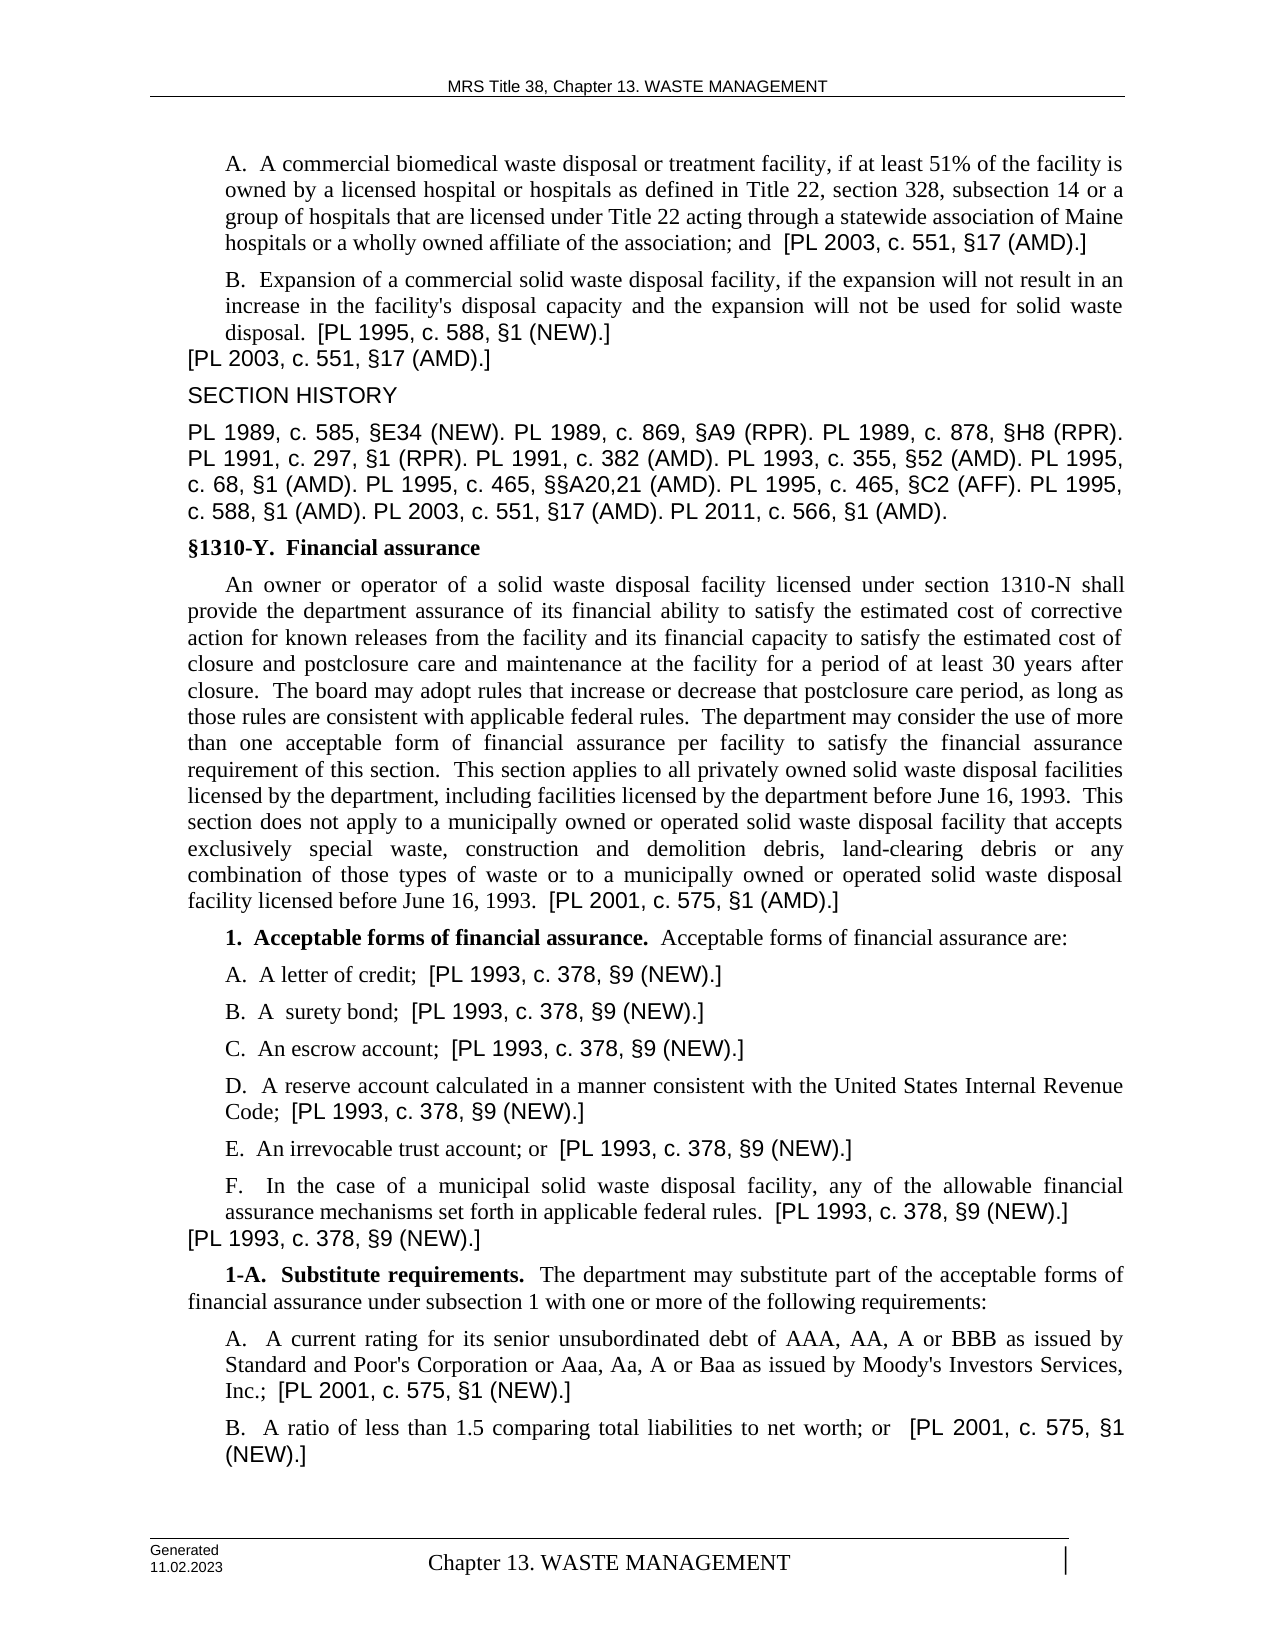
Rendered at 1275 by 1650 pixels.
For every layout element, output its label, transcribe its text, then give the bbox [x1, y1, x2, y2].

text 1. Acceptable forms of financial assurance. Acceptable forms of financial assurance are: [187, 924, 1125, 951]
text D. A reserve account calculated in a manner consistent with the United States Internal Revenue Code; [PL 1993, c. 378, §9 (NEW).] [225, 1072, 1125, 1124]
text A. A commercial biomedical waste disposal or treatment facility, if at least 51% of the facility is owned by a licensed hospital or hospitals as defined in Title 22, section 328, subsection 14 or a group of hospitals that are licensed under Title 22 acting through a statewide association of Maine hospitals or a wholly owned affiliate of the association; and [PL 2003, c. 551, §17 (AMD).] [225, 150, 1125, 256]
text B. A ratio of less than 1.5 comparing total liabilities to net worth; or [PL 2001, c. 575, §1 (NEW).] [225, 1414, 1125, 1467]
text PL 1989, c. 585, §E34 (NEW). PL 1989, c. 869, §A9 (RPR). PL 1989, c. 878, §H8 (RPR). PL 1991, c. 297, §1 (RPR). PL 1991, c. 382 (AMD). PL 1993, c. 355, §52 (AMD). PL 1995, c. 68, §1 (AMD). PL 1995, c. 465, §§A20,21 (AMD). PL 1995, c. 465, §C2 (AFF). PL 1995, c. 588, §1 (AMD). PL 2003, c. 551, §17 (AMD). PL 2011, c. 566, §1 (AMD). [187, 419, 1125, 524]
text E. An irrevocable trust account; or [PL 1993, c. 378, §9 (NEW).] [225, 1135, 1125, 1161]
text 1-A. Substitute requirements. The department may substitute part of the acceptable forms of financial assurance under subsection 1 with one or more of the following requirements: [187, 1261, 1125, 1314]
text §1310-Y. Financial assurance [187, 534, 1125, 561]
text A. A letter of credit; [PL 1993, c. 378, §9 (NEW).] [225, 961, 1125, 988]
text [PL 1993, c. 378, §9 (NEW).] [187, 1225, 1125, 1251]
text C. An escrow account; [PL 1993, c. 378, §9 (NEW).] [225, 1035, 1125, 1061]
text A. A current rating for its senior unsubordinated debt of AAA, AA, A or BBB as issued by Standard and Poor's Corporation or Aaa, Aa, A or Baa as issued by Moody's Investors Services, Inc.; [PL 2001, c. 575, §1 (NEW).] [225, 1324, 1125, 1404]
text B. Expansion of a commercial solid waste disposal facility, if the expansion will not result in an increase in the facility's disposal capacity and the expansion will not be used for solid waste disposal. [PL 1995, c. 588, §1 (NEW).] [225, 266, 1125, 345]
text F. In the case of a municipal solid waste disposal facility, any of the allowable financial assurance mechanisms set forth in applicable federal rules. [PL 1993, c. 378, §9 (NEW).] [225, 1172, 1125, 1225]
text [PL 2003, c. 551, §17 (AMD).] [187, 345, 1125, 371]
text SECTION HISTORY [187, 382, 1125, 408]
text B. A surety bond; [PL 1993, c. 378, §9 (NEW).] [225, 998, 1125, 1024]
text An owner or operator of a solid waste disposal facility licensed under section 1310‑N shall provide the department assurance of its financial ability to satisfy the estimated cost of corrective action for known releases from the facility and its financial capacity to satisfy the estimated cost of closure and postclosure care and maintenance at the facility for a period of at least 30 years after closure. The board may adopt rules that increase or decrease that postclosure care period, as long as those rules are consistent with applicable federal rules. The department may consider the use of more than one acceptable form of financial assurance per facility to satisfy the financial assurance requirement of this section. This section applies to all privately owned solid waste disposal facilities licensed by the department, including facilities licensed by the department before June 16, 1993. This section does not apply to a municipally owned or operated solid waste disposal facility that accepts exclusively special waste, construction and demolition debris, land-clearing debris or any combination of those types of waste or to a municipally owned or operated solid waste disposal facility licensed before June 16, 1993. [PL 2001, c. 575, §1 (AMD).] [187, 571, 1125, 914]
